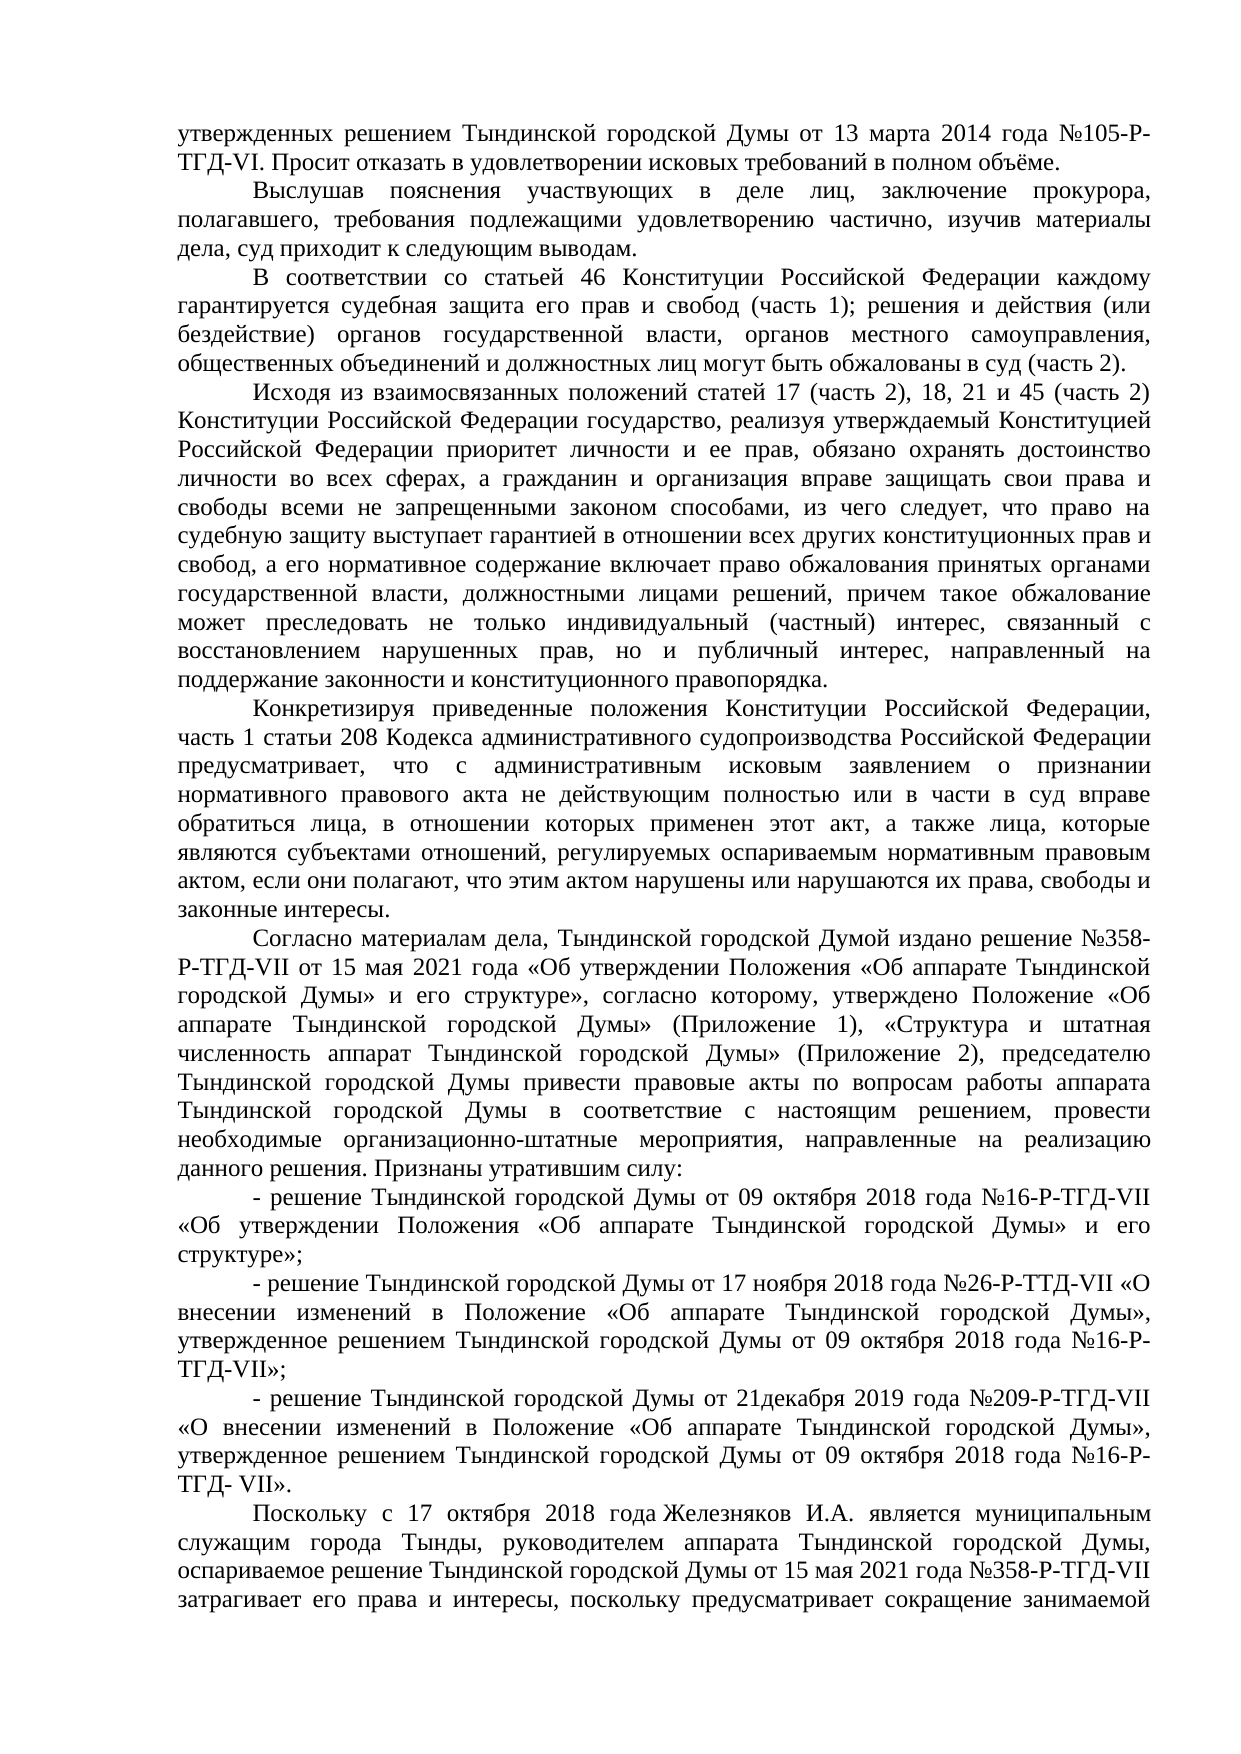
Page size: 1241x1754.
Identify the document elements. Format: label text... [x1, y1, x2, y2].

text - решение Тындинской городской Думы от 17 ноября 2018 года №26-Р-ТТД-VII «О внесении изменений в Положение «Об аппарате Тындинской городской Думы», утвержденное решением Тындинской городской Думы от 09 октября 2018 года №16-Р-ТГД-VII»; [177, 1268, 1152, 1383]
text Исходя из взаимосвязанных положений статей 17 (часть 2), 18, 21 и 45 (часть 2) Конституции Российской Федерации государство, реализуя утверждаемый Конституцией Российской Федерации приоритет личности и ее прав, обязано охранять достоинство личности во всех сферах, а гражданин и организация вправе защищать свои права и свободы всеми не запрещенными законом способами, из чего следует, что право на судебную защиту выступает гарантией в отношении всех других конституционных прав и свобод, а его нормативное содержание включает право обжалования принятых органами государственной власти, должностными лицами решений, причем такое обжалование может преследовать не только индивидуальный (частный) интерес, связанный с восстановлением нарушенных прав, но и публичный интерес, направленный на поддержание законности и конституционного правопорядка. [177, 377, 1152, 693]
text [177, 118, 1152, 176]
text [177, 1498, 1152, 1613]
text Выслушав пояснения участвующих в деле лиц, заключение прокурора, полагавшего, требования подлежащими удовлетворению частично, изучив материалы дела, суд приходит к следующим выводам. [177, 176, 1152, 262]
text В соответствии со статьей 46 Конституции Российской Федерации каждому гарантируется судебная защита его прав и свобод (часть 1); решения и действия (или бездействие) органов государственной власти, органов местного самоуправления, общественных объединений и должностных лиц могут быть обжалованы в суд (часть 2). [177, 262, 1152, 377]
text - решение Тындинской городской Думы от 21декабря 2019 года №209-Р-ТГД-VII «О внесении изменений в Положение «Об аппарате Тындинской городской Думы», утвержденное решением Тындинской городской Думы от 09 октября 2018 года №16-Р-ТГД- VII». [177, 1383, 1152, 1498]
text - решение Тындинской городской Думы от 09 октября 2018 года №16-Р-ТГД-VII «Об утверждении Положения «Об аппарате Тындинской городской Думы» и его структуре»; [177, 1182, 1152, 1268]
text Конкретизируя приведенные положения Конституции Российской Федерации, часть 1 статьи 208 Кодекса административного судопроизводства Российской Федерации предусматривает, что с административным исковым заявлением о признании нормативного правового акта не действующим полностью или в части в суд вправе обратиться лица, в отношении которых применен этот акт, а также лица, которые являются субъектами отношений, регулируемых оспариваемым нормативным правовым актом, если они полагают, что этим актом нарушены или нарушаются их права, свободы и законные интересы. [177, 693, 1152, 923]
text Согласно материалам дела, Тындинской городской Думой издано решение №358-Р-ТГД-VII от 15 мая 2021 года «Об утверждении Положения «Об аппарате Тындинской городской Думы» и его структуре», согласно которому, утверждено Положение «Об аппарате Тындинской городской Думы» (Приложение 1), «Структура и штатная численность аппарат Тындинской городской Думы» (Приложение 2), председателю Тындинской городской Думы привести правовые акты по вопросам работы аппарата Тындинской городской Думы в соответствие с настоящим решением, провести необходимые организационно-штатные мероприятия, направленные на реализацию данного решения. Признаны утратившим силу: [177, 923, 1152, 1182]
